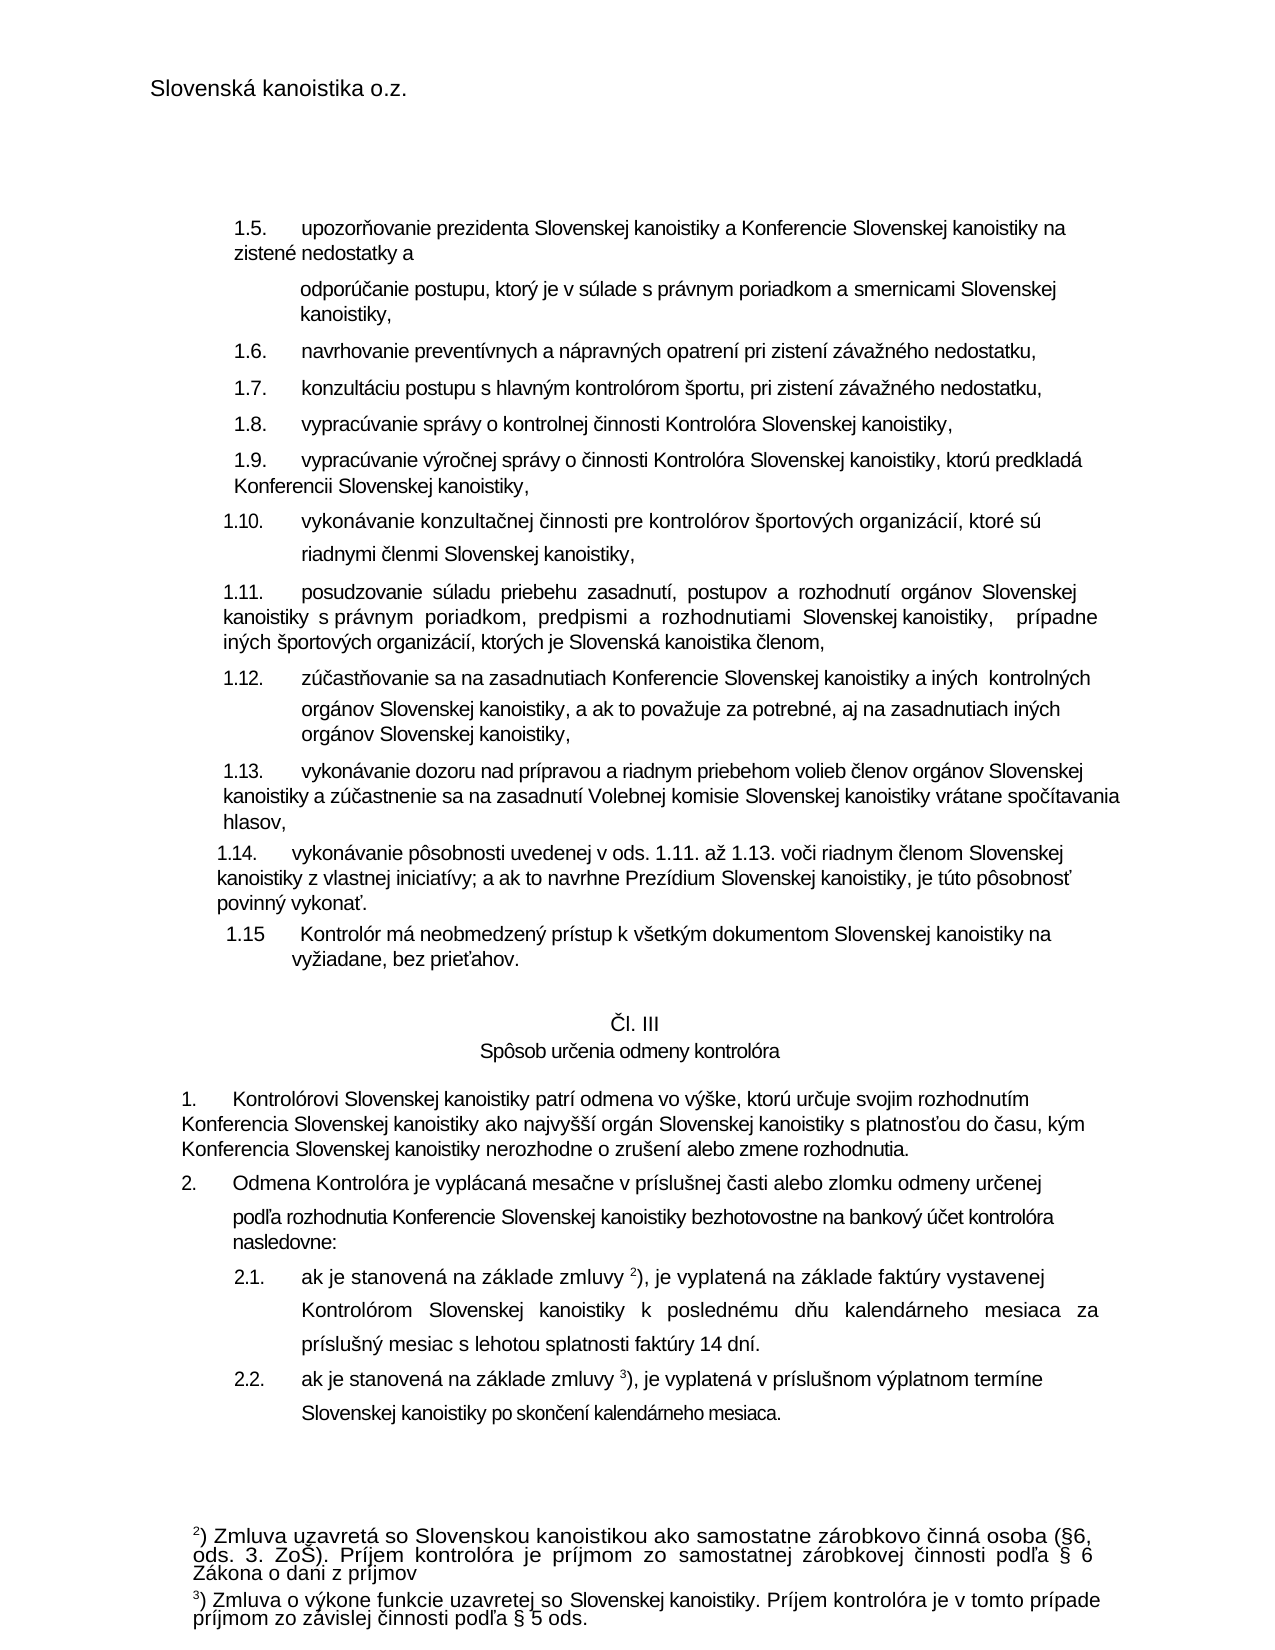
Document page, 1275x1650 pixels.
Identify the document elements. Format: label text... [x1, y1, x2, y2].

text Čl. III [610, 1011, 1125, 1037]
text 2) Zmluva uzavretá so Slovenskou kanoistikou ako samostatne zárobkovo činná osoba (§6, ods. 3. ZoŠ). Príjem kontrolóra je príjmom zo samostatnej zárobkovej činnosti podľa § 6 Zákona o dani z príjmov [193, 1528, 1093, 1584]
text 1.9. vypracúvanie výročnej správy o činnosti Kontrolóra Slovenskej kanoistiky, ktorú predkladá Konferencii Slovenskej kanoistiky, [234, 448, 1125, 498]
text 1.13. vykonávanie dozoru nad prípravou a riadnym priebehom volieb členov orgánov Slovenskej kanoistiky a zúčastnenie sa na zasadnutí Volebnej komisie Slovenskej kanoistiky vrátane spočítavania hlasov, [223, 759, 1125, 834]
text 1.14. vykonávanie pôsobnosti uvedenej v ods. 1.11. až 1.13. voči riadnym členom Slovenskej kanoistiky z vlastnej iniciatívy; a ak to navrhne Prezídium Slovenskej kanoistiky, je túto pôsobnosť povinný vykonať. [217, 840, 1125, 916]
text 1.6. navrhovanie preventívnych a nápravných opatrení pri zistení závažného nedostatku, [234, 338, 1125, 363]
text 1.12. zúčastňovanie sa na zasadnutiach Konferencie Slovenskej kanoistiky a iných kontrolných [223, 665, 1125, 690]
text 1.10. vykonávanie konzultačnej činnosti pre kontrolórov športových organizácií, ktoré sú [223, 508, 1125, 533]
text 1. Kontrolórovi Slovenskej kanoistiky patrí odmena vo výške, ktorú určuje svojim rozhodnutím Konferencia Slovenskej kanoistiky ako najvyšší orgán Slovenskej kanoistiky s platnosťou do času, kým Konferencia Slovenskej kanoistiky nerozhodne o zrušení alebo zmene rozhodnutia. [181, 1086, 1125, 1162]
text 2.2. ak je stanovená na základe zmluvy 3), je vyplatená v príslušnom výplatnom termíne [234, 1367, 1125, 1392]
text Kontrolórom Slovenskej kanoistiky k poslednému dňu kalendárneho mesiaca za príslušný mesiac s lehotou splatnosti faktúry 14 dní. [301, 1291, 1098, 1358]
text podľa rozhodnutia Konferencie Slovenskej kanoistiky bezhotovostne na bankový účet kontrolóra nasledovne: [232, 1204, 1125, 1254]
text 2.1. ak je stanovená na základe zmluvy 2), je vyplatená na základe faktúry vystavenej [234, 1264, 1125, 1290]
text Spôsob určenia odmeny kontrolóra [479, 1038, 1125, 1064]
text 1.5. upozorňovanie prezidenta Slovenskej kanoistiky a Konferencie Slovenskej kanoistiky na zistené nedostatky a [234, 215, 1125, 265]
text 3) Zmluva o výkone funkcie uzavretej so Slovenskej kanoistiky. Príjem kontrolóra je v tomto prípade príjmom zo závislej činnosti podľa § 5 ods. [193, 1594, 1125, 1629]
text odporúčanie postupu, ktorý je v súlade s právnym poriadkom a smernicami Slovenskej kanoistiky, [300, 277, 1125, 327]
text 2. Odmena Kontrolóra je vyplácaná mesačne v príslušnej časti alebo zlomku odmeny určenej [181, 1171, 1125, 1196]
text 1.8. vypracúvanie správy o kontrolnej činnosti Kontrolóra Slovenskej kanoistiky, [234, 411, 1125, 436]
text 1.11. posudzovanie súladu priebehu zasadnutí, postupov a rozhodnutí orgánov Slovenskej kanoistiky s právnym poriadkom, predpismi a rozhodnutiami Slovenskej kanoistiky, prípadne iných športových organizácií, ktorých je Slovenská kanoistika členom, [223, 579, 1125, 654]
text Slovenskej kanoistiky po skončení kalendárneho mesiaca. [301, 1400, 1125, 1425]
text orgánov Slovenskej kanoistiky, a ak to považuje za potrebné, aj na zasadnutiach iných orgánov Slovenskej kanoistiky, [301, 696, 1125, 746]
text riadnymi členmi Slovenskej kanoistiky, [301, 542, 1125, 567]
text 1.15 Kontrolór má neobmedzený prístup k všetkým dokumentom Slovenskej kanoistiky na vyžiadane, bez prieťahov. [226, 922, 1125, 972]
text 1.7. konzultáciu postupu s hlavným kontrolórom športu, pri zistení závažného nedostatku, [234, 375, 1125, 400]
